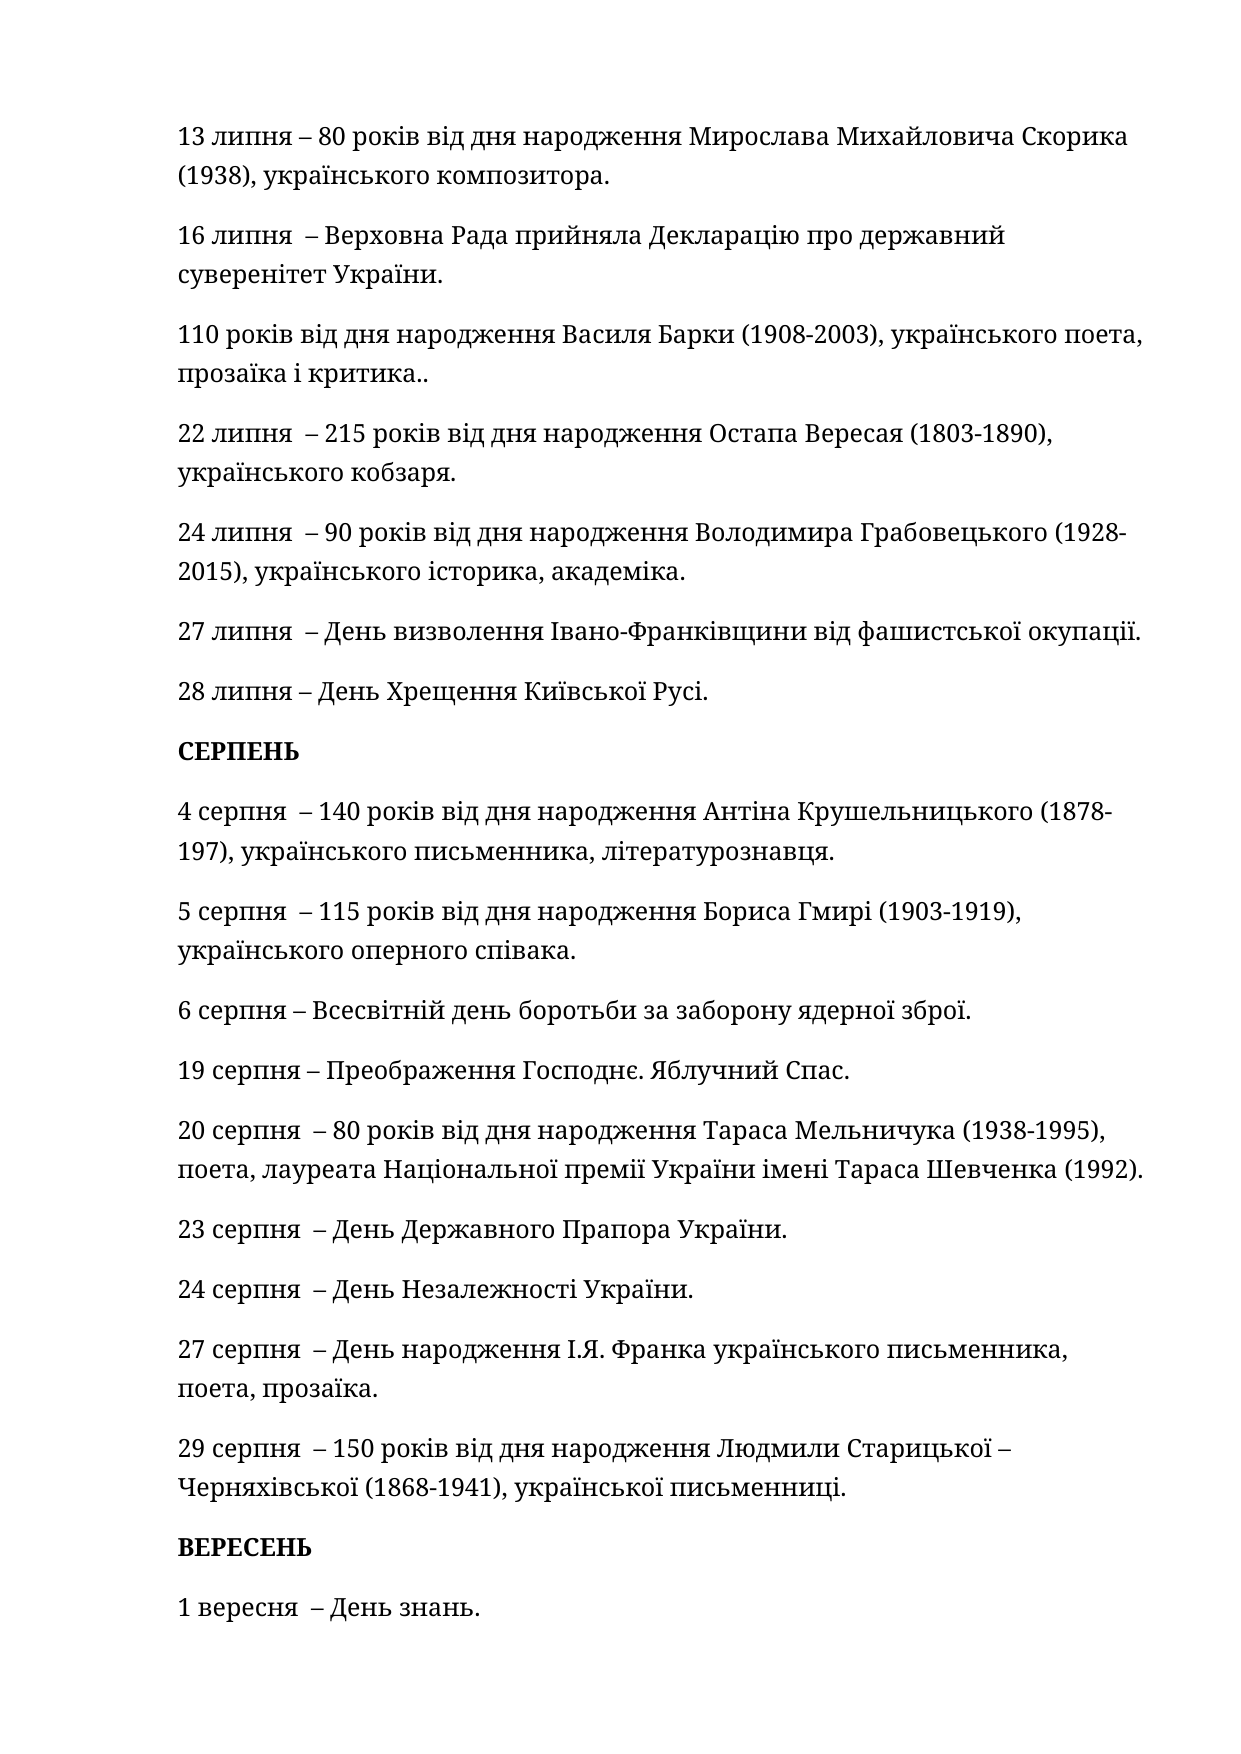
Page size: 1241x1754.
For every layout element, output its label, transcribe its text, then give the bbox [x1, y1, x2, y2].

text 13 липня – 80 років від дня народження Мирослава Михайловича Скорика (1938), українського композитора. [177, 118, 1152, 191]
text 19 серпня – Преображення Господнє. Яблучний Спас. [177, 1052, 1152, 1086]
text 110 років від дня народження Василя Барки (1908-2003), українського поета, прозаїка і критика.. [177, 316, 1152, 390]
text 28 липня – День Хрещення Київської Русі. [177, 674, 1152, 708]
text 6 серпня – Всесвітній день боротьби за заборону ядерної зброї. [177, 992, 1152, 1026]
text 5 серпня – 115 років від дня народження Бориса Гмирі (1903-1919), українського оперного співака. [177, 893, 1152, 966]
text 4 серпня – 140 років від дня народження Антіна Крушельницького (1878-197), українського письменника, літературознавця. [177, 794, 1152, 867]
text 29 серпня – 150 років від дня народження Людмили Старицької – Черняхівської (1868-1941), української письменниці. [177, 1431, 1152, 1504]
text 27 серпня – День народження І.Я. Франка українського письменника, поета, прозаїка. [177, 1331, 1152, 1405]
text 22 липня – 215 років від дня народження Остапа Вересая (1803-1890), українського кобзаря. [177, 416, 1152, 489]
text 24 липня – 90 років від дня народження Володимира Грабовецького (1928-2015), українського історика, академіка. [177, 515, 1152, 588]
text 20 серпня – 80 років від дня народження Тараса Мельничука (1938-1995), поета, лауреата Національної премії України імені Тараса Шевченка (1992). [177, 1112, 1152, 1186]
text 16 липня – Верховна Рада прийняла Декларацію про державний суверенітет України. [177, 217, 1152, 291]
text СЕРПЕНЬ [177, 734, 1152, 768]
text 24 серпня – День Незалежності України. [177, 1271, 1152, 1306]
text 27 липня – День визволення Івано-Франківщини від фашистської окупації. [177, 614, 1152, 648]
text 23 серпня – День Державного Прапора України. [177, 1211, 1152, 1246]
text 1 вересня – День знань. [177, 1590, 1152, 1624]
text ВЕРЕСЕНЬ [177, 1530, 1152, 1564]
